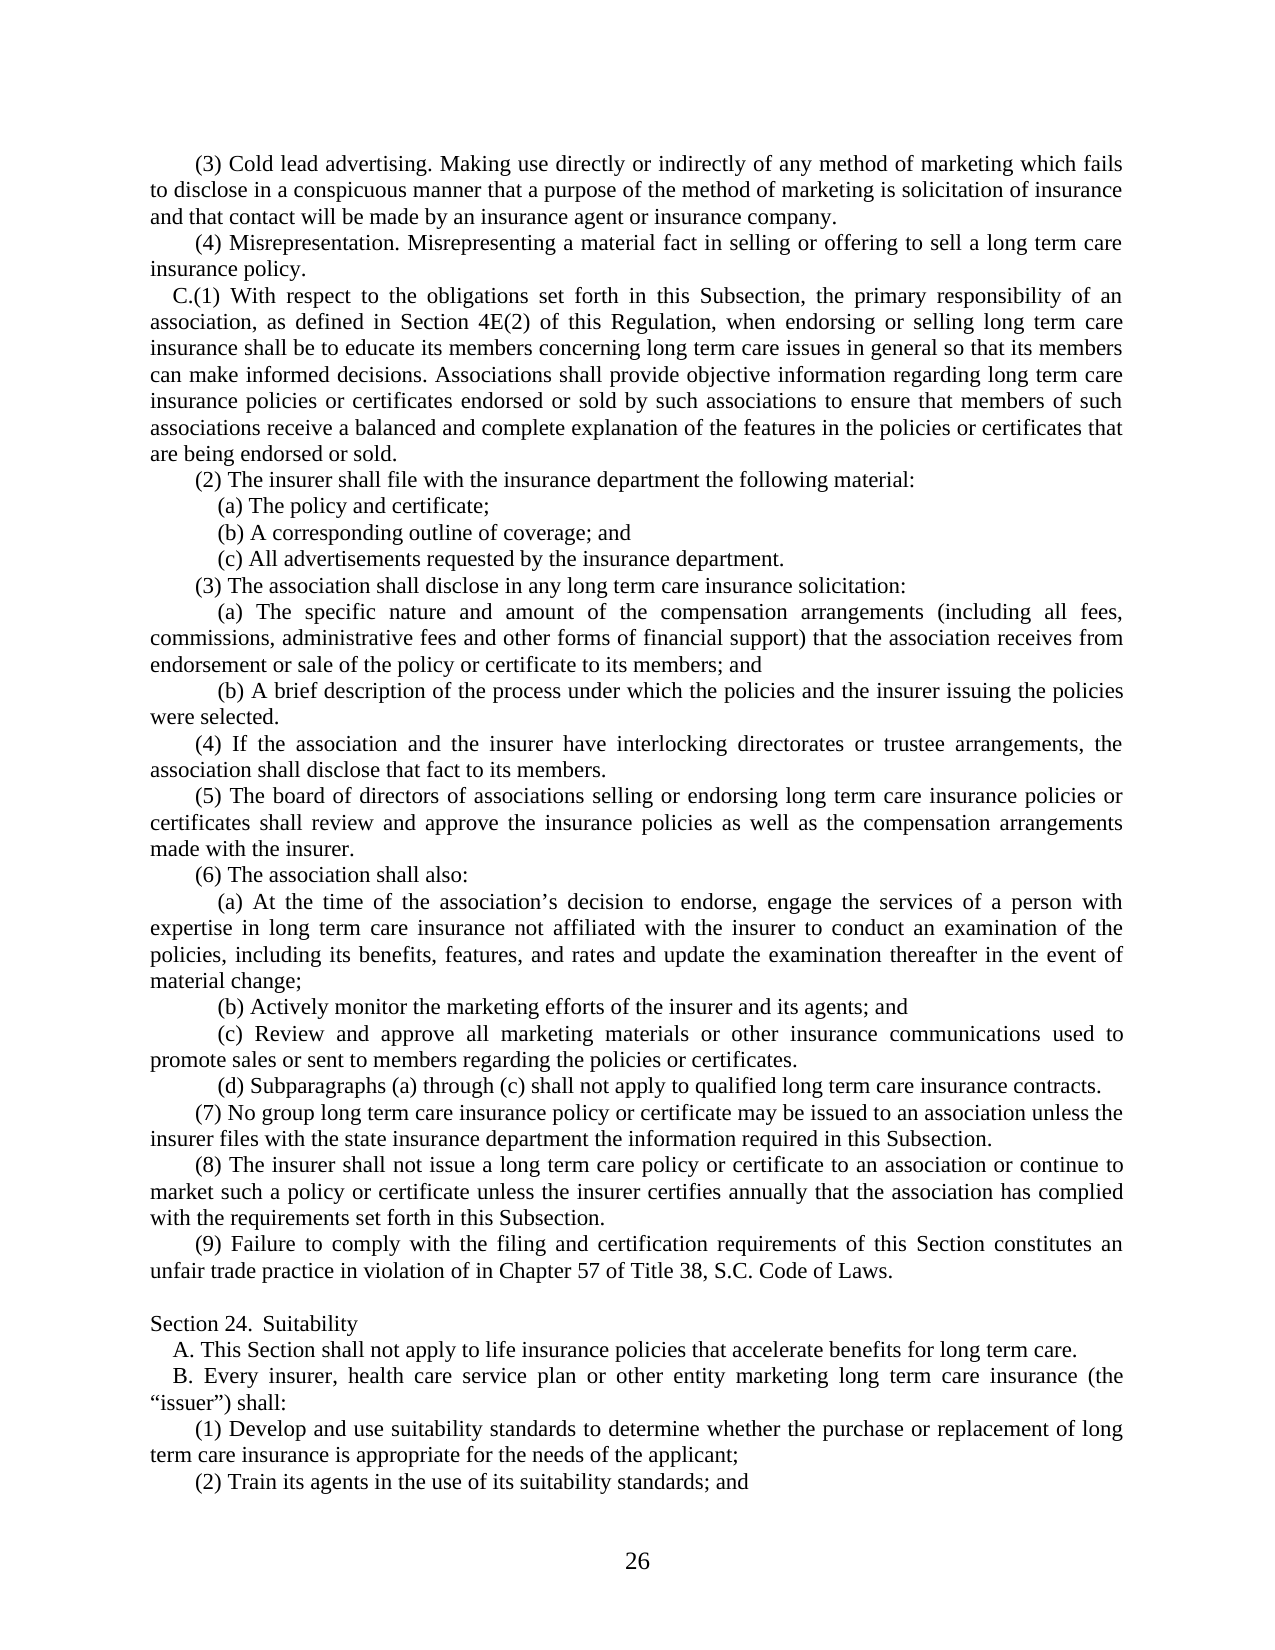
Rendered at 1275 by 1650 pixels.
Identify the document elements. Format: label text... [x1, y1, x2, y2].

text B. Every insurer, health care service plan or other entity marketing long term care insurance (the “issuer”) shall: [150, 1362, 1125, 1415]
text (6) The association shall also: [150, 862, 1125, 888]
text (3) Cold lead advertising. Making use directly or indirectly of any method of marketing which fails to disclose in a conspicuous manner that a purpose of the method of marketing is solicitation of insurance and that contact will be made by an insurance agent or insurance company. [150, 150, 1125, 229]
text (2) The insurer shall file with the insurance department the following material: [150, 466, 1125, 493]
text (a) At the time of the association’s decision to endorse, engage the services of a person with expertise in long term care insurance not affiliated with the insurer to conduct an examination of the policies, including its benefits, features, and rates and update the examination thereafter in the event of material change; [150, 888, 1125, 993]
text C.(1) With respect to the obligations set forth in this Subsection, the primary responsibility of an association, as defined in Section 4E(2) of this Regulation, when endorsing or selling long term care insurance shall be to educate its members concerning long term care issues in general so that its members can make informed decisions. Associations shall provide objective information regarding long term care insurance policies or certificates endorsed or sold by such associations to ensure that members of such associations receive a balanced and complete explanation of the features in the policies or certificates that are being endorsed or sold. [150, 282, 1125, 466]
text (4) If the association and the insurer have interlocking directorates or trustee arrangements, the association shall disclose that fact to its members. [150, 730, 1125, 782]
text (b) A brief description of the process under which the policies and the insurer issuing the policies were selected. [150, 677, 1125, 730]
text (a) The policy and certificate; [150, 493, 1125, 519]
text (c) All advertisements requested by the insurance department. [150, 545, 1125, 572]
text (2) Train its agents in the use of its suitability standards; and [150, 1468, 1125, 1494]
text (a) The specific nature and amount of the compensation arrangements (including all fees, commissions, administrative fees and other forms of financial support) that the association receives from endorsement or sale of the policy or certificate to its members; and [150, 598, 1125, 677]
text (c) Review and approve all marketing materials or other insurance communications used to promote sales or sent to members regarding the policies or certificates. [150, 1020, 1125, 1072]
text (b) Actively monitor the marketing efforts of the insurer and its agents; and [150, 993, 1125, 1020]
text (4) Misrepresentation. Misrepresenting a material fact in selling or offering to sell a long term care insurance policy. [150, 229, 1125, 282]
text (5) The board of directors of associations selling or endorsing long term care insurance policies or certificates shall review and approve the insurance policies as well as the compensation arrangements made with the insurer. [150, 782, 1125, 862]
text (1) Develop and use suitability standards to determine whether the purchase or replacement of long term care insurance is appropriate for the needs of the applicant; [150, 1415, 1125, 1468]
text Section 24. Suitability [150, 1309, 1125, 1336]
text (b) A corresponding outline of coverage; and [150, 519, 1125, 545]
text (9) Failure to comply with the filing and certification requirements of this Section constitutes an unfair trade practice in violation of in Chapter 57 of Title 38, S.C. Code of Laws. [150, 1231, 1125, 1283]
text A. This Section shall not apply to life insurance policies that accelerate benefits for long term care. [150, 1336, 1125, 1362]
text (8) The insurer shall not issue a long term care policy or certificate to an association or continue to market such a policy or certificate unless the insurer certifies annually that the association has complied with the requirements set forth in this Subsection. [150, 1151, 1125, 1231]
text (7) No group long term care insurance policy or certificate may be issued to an association unless the insurer files with the state insurance department the information required in this Subsection. [150, 1099, 1125, 1151]
text (d) Subparagraphs (a) through (c) shall not apply to qualified long term care insurance contracts. [150, 1072, 1125, 1099]
text (3) The association shall disclose in any long term care insurance solicitation: [150, 572, 1125, 598]
